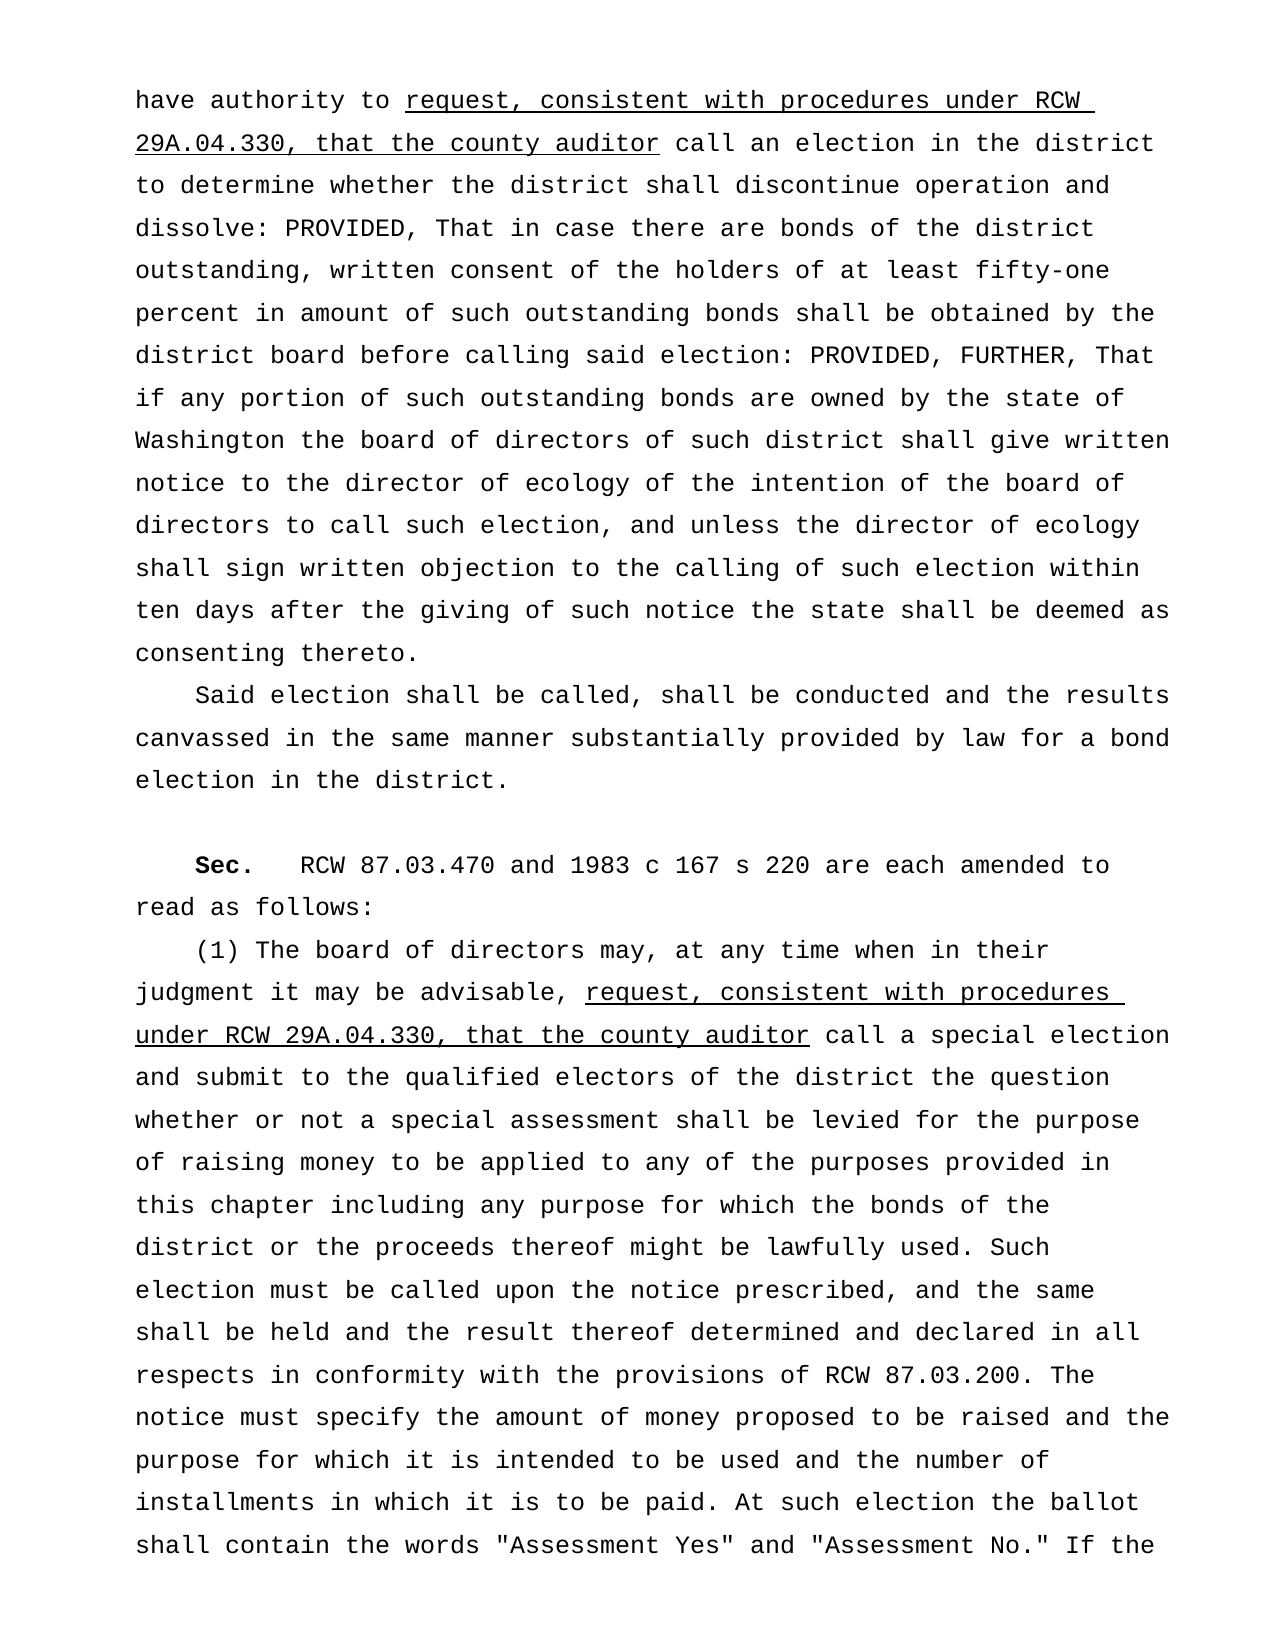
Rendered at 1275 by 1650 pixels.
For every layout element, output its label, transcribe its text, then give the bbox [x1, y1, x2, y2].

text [135, 924, 1170, 1562]
text Sec. RCW 87.03.470 and 1983 c 167 s 220 are each amended to read as follows: [135, 839, 1170, 924]
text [135, 75, 1170, 670]
text Said election shall be called, shall be conducted and the results canvassed in the same manner substantially provided by law for a bond election in the district. [135, 670, 1170, 797]
